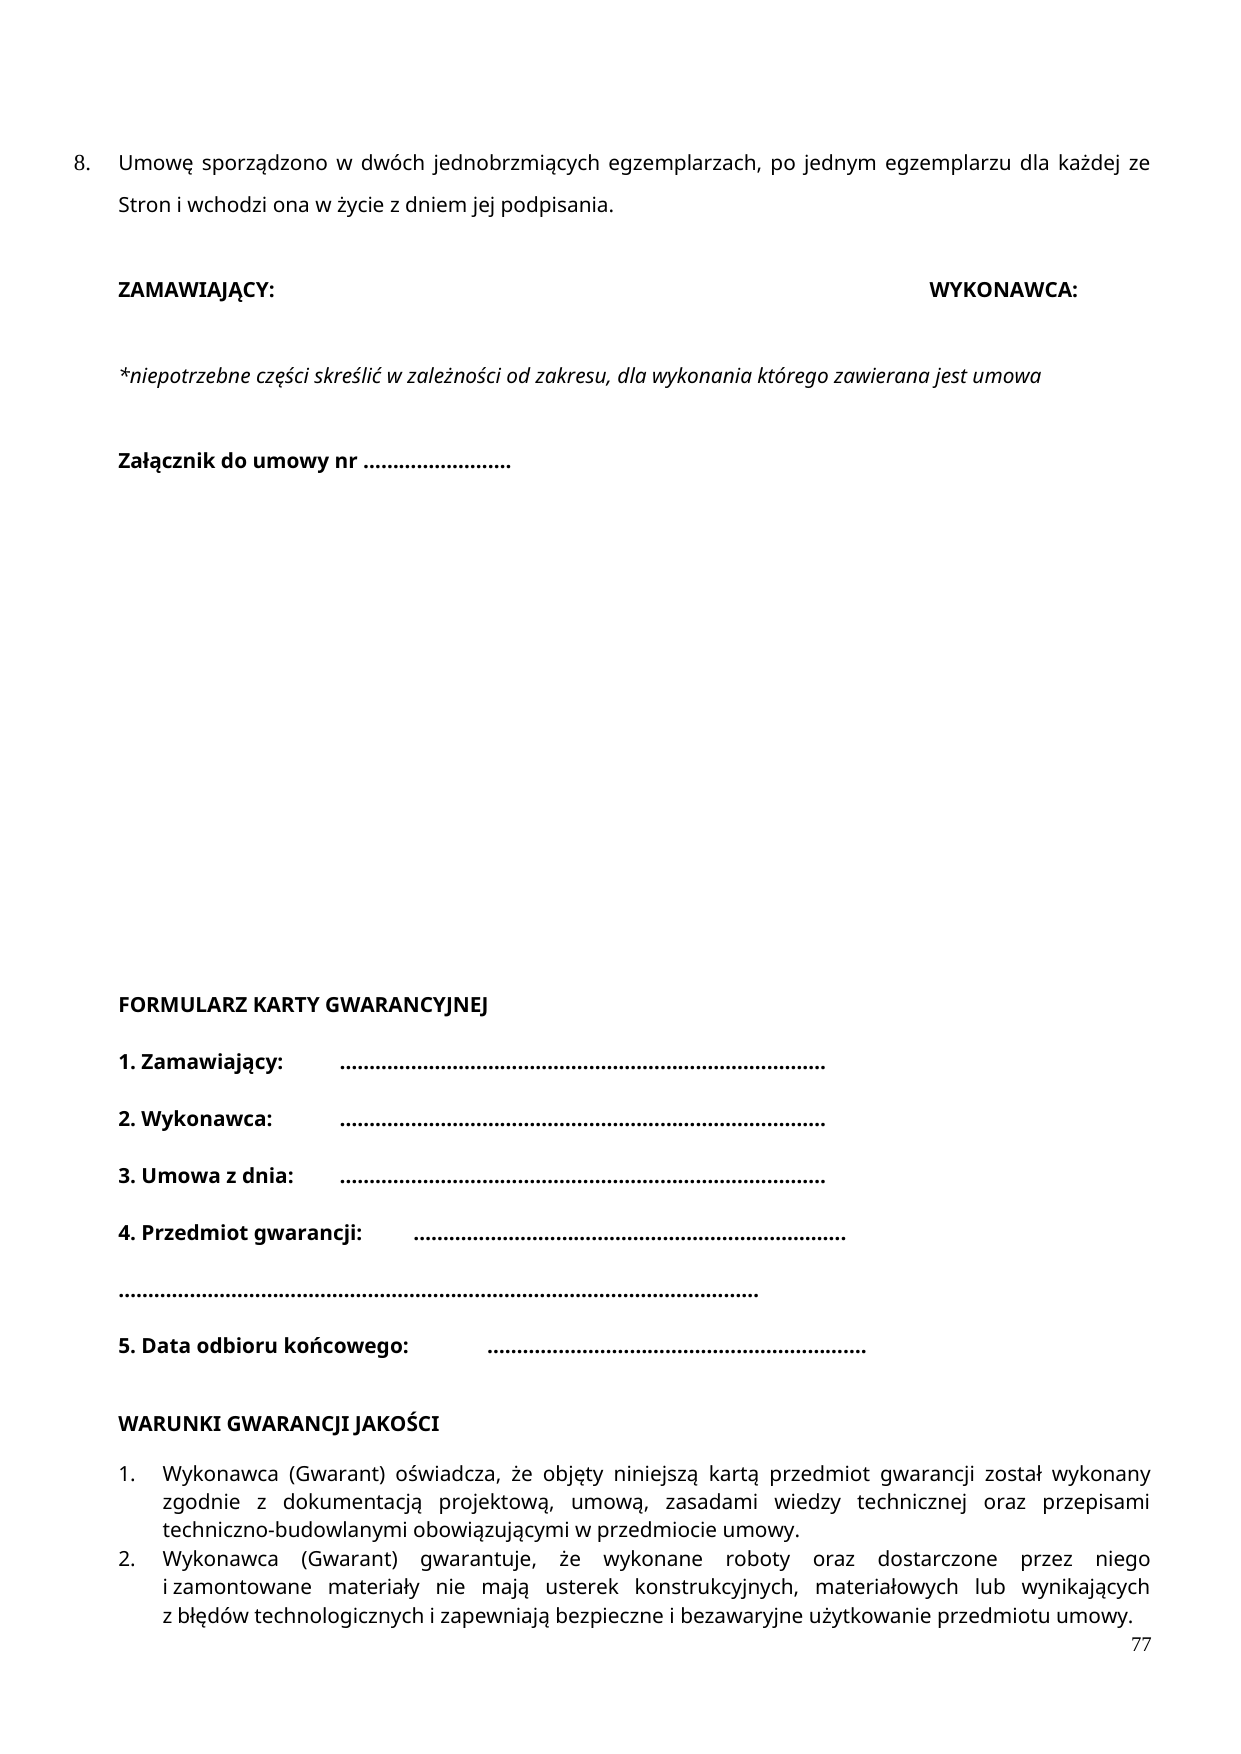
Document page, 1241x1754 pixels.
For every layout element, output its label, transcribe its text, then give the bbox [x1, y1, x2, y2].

text FORMULARZ KARTY GWARANCYJNEJ [118, 990, 1152, 1019]
text 2. Wykonawca: ………………………………………………………………………. [118, 1104, 1152, 1133]
list Wykonawca (Gwarant) oświadcza, że objęty niniejszą kartą przedmiot gwarancji został wykonany zgodnie z dokumentacją projektową, umową, zasadami wiedzy technicznej oraz przepisami techniczno-budowlanymi obowiązującymi w przedmiocie umowy. [118, 1459, 1152, 1544]
text *niepotrzebne części skreślić w zależności od zakresu, dla wykonania którego zawierana jest umowa [118, 361, 1152, 389]
text WARUNKI GWARANCJI JAKOŚCI [118, 1409, 1152, 1438]
text ZAMAWIAJĄCY: WYKONAWCA: [118, 276, 1152, 304]
text Załącznik do umowy nr ……………………. [118, 446, 1152, 474]
list Umowę sporządzono w dwóch jednobrzmiących egzemplarzach, po jednym egzemplarzu dla każdej ze Stron i wchodzi ona w życie z dniem jej podpisania. [74, 148, 1152, 219]
text 4. Przedmiot gwarancji: ………………………………………………………………. [118, 1218, 1152, 1246]
text 5. Data odbioru końcowego: ………………………………………………………. [118, 1332, 1152, 1360]
text ……………………………………………………………………………………………… [118, 1275, 1152, 1303]
list Wykonawca (Gwarant) gwarantuje, że wykonane roboty oraz dostarczone przez niego i zamontowane materiały nie mają usterek konstrukcyjnych, materiałowych lub wynikających z błędów technologicznych i zapewniają bezpieczne i bezawaryjne użytkowanie przedmiotu umowy. [118, 1544, 1152, 1629]
text 3. Umowa z dnia: ………………………………………………………………………. [118, 1161, 1152, 1189]
text 1. Zamawiający: ………………………………………………………………………. [118, 1047, 1152, 1076]
